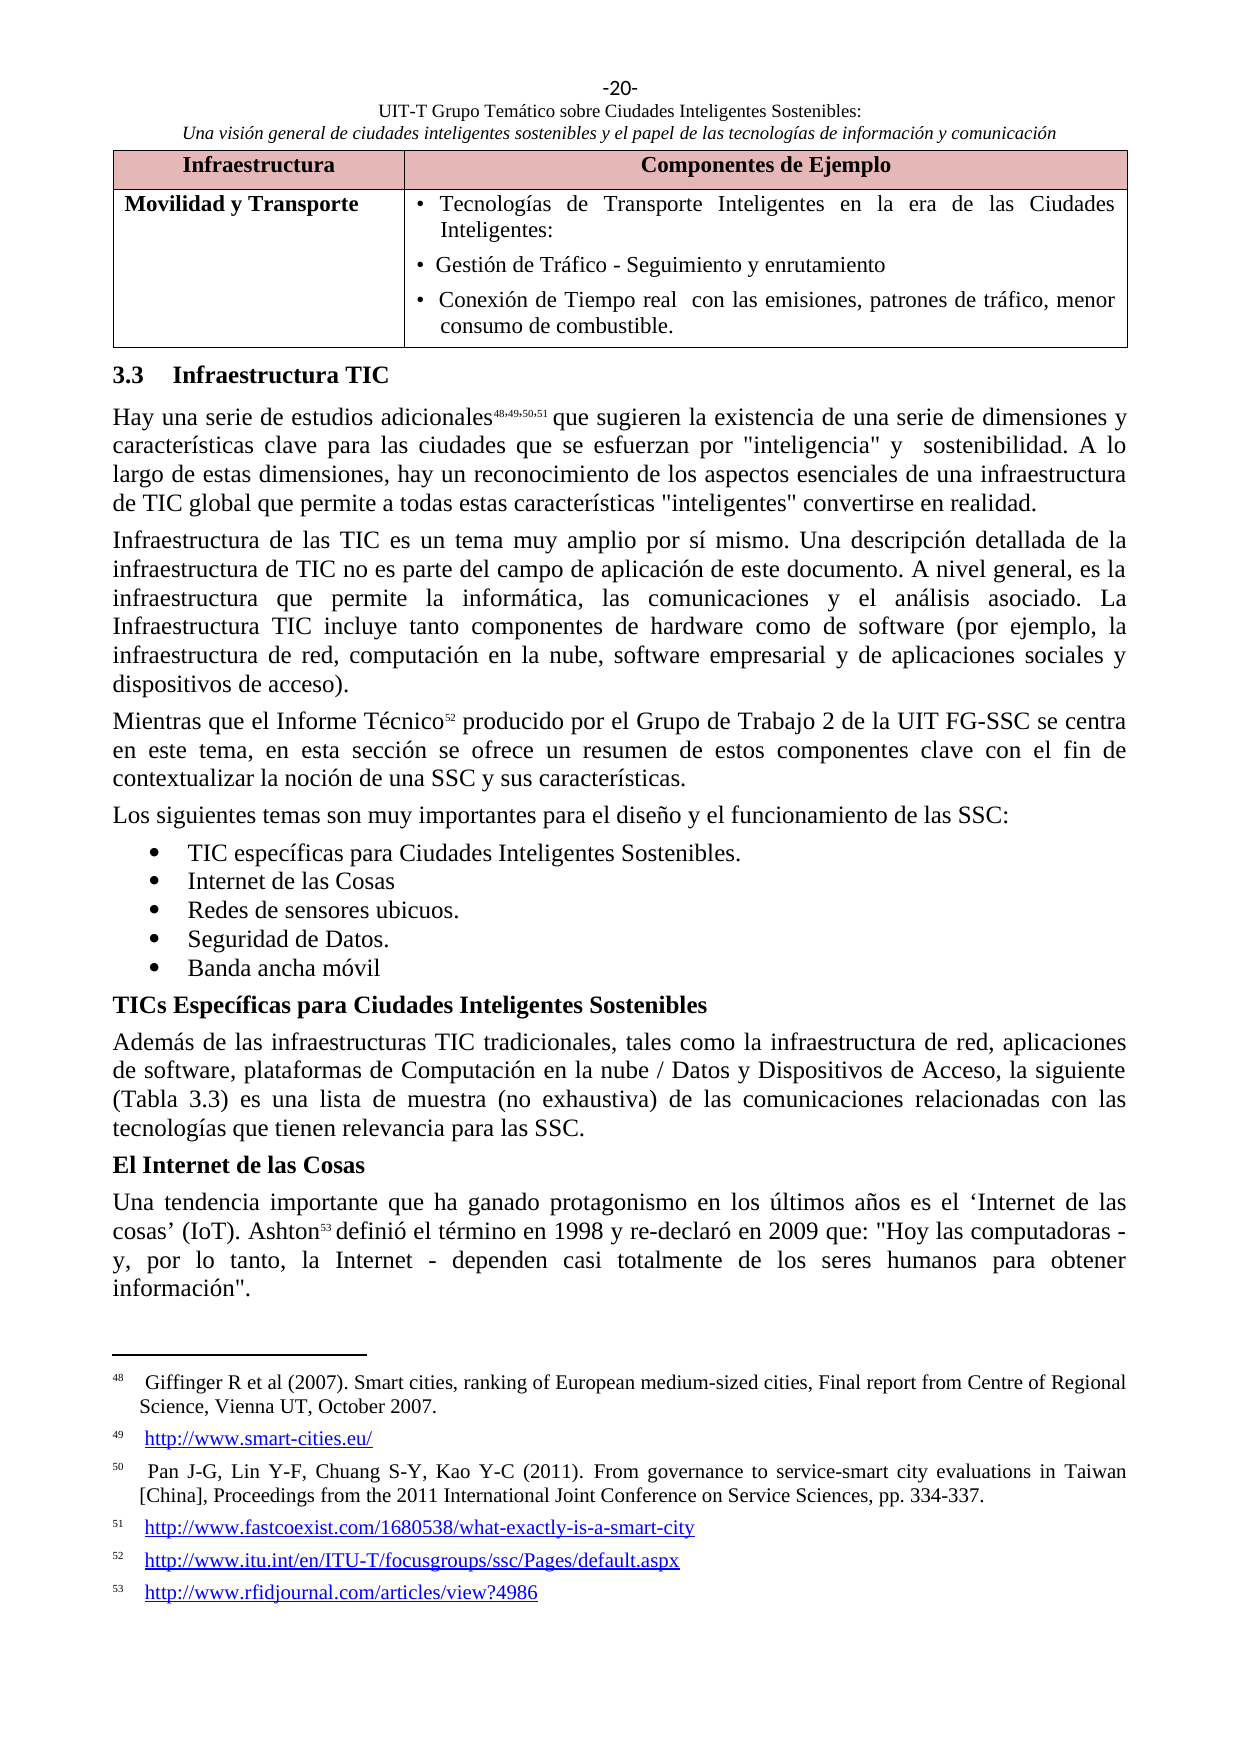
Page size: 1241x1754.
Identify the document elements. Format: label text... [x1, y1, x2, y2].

table_header Componentes de Ejemplo [405, 151, 1127, 189]
list Internet de las Cosas [150, 866, 1128, 895]
text El Internet de las Cosas [112, 1150, 1128, 1179]
list TIC específicas para Ciudades Inteligentes Sostenibles. [150, 838, 1128, 866]
list Redes de sensores ubicuos. [150, 895, 1128, 924]
text Además de las infraestructuras TIC tradicionales, tales como la infraestructura de red, aplicaciones de software, plataformas de Computación en la nube / Datos y Dispositivos de Acceso, la siguiente (Tabla 3.3) es una lista de muestra (no exhaustiva) de las comunicaciones relacionadas con las tecnologías que tienen relevancia para las SSC. [112, 1027, 1128, 1142]
text TICs Específicas para Ciudades Inteligentes Sostenibles [112, 990, 1128, 1018]
text Los siguientes temas son muy importantes para el diseño y el funcionamiento de las SSC: [112, 801, 1128, 829]
table_cell Movilidad y Transporte [114, 190, 404, 347]
text Mientras que el Informe Técnico producido por el Grupo de Trabajo 2 de la UIT FG-SSC se centra en este tema, en esta sección se ofrece un resumen de estos componentes clave con el fin de contextualizar la noción de una SSC y sus características. [112, 706, 1128, 792]
list Banda ancha móvil [150, 953, 1128, 981]
subtitle Infraestructura TIC [112, 361, 1128, 389]
text Hay una serie de estudios adicionales,,, que sugieren la existencia de una serie de dimensiones y características clave para las ciudades que se esfuerzan por "inteligencia" y sostenibilidad. A lo largo de estas dimensiones, hay un reconocimiento de los aspectos esenciales de una infraestructura de TIC global que permite a todas estas características "inteligentes" convertirse en realidad. [112, 402, 1128, 517]
text Infraestructura de las TIC es un tema muy amplio por sí mismo. Una descripción detallada de la infraestructura de TIC no es parte del campo de aplicación de este documento. A nivel general, es la infraestructura que permite la informática, las comunicaciones y el análisis asociado. La Infraestructura TIC incluye tanto componentes de hardware como de software (por ejemplo, la infraestructura de red, computación en la nube, software empresarial y de aplicaciones sociales y dispositivos de acceso). [112, 525, 1128, 698]
text Una tendencia importante que ha ganado protagonismo en los últimos años es el ‘Internet de las cosas’ (IoT). Ashton definió el término en 1998 y re-declaró en 2009 que: "Hoy las computadoras - y, por lo tanto, la Internet - dependen casi totalmente de los seres humanos para obtener información". [112, 1187, 1128, 1302]
list Seguridad de Datos. [150, 924, 1128, 953]
table_header Infraestructura [114, 151, 404, 189]
table_cell • Tecnologías de Transporte Inteligentes en la era de las Ciudades Inteligentes: • Gestión de Tráfico - Seguimiento y enrutamiento • Conexión de Tiempo real con las emisiones, patrones de tráfico, menor consumo de combustible. [405, 190, 1127, 347]
